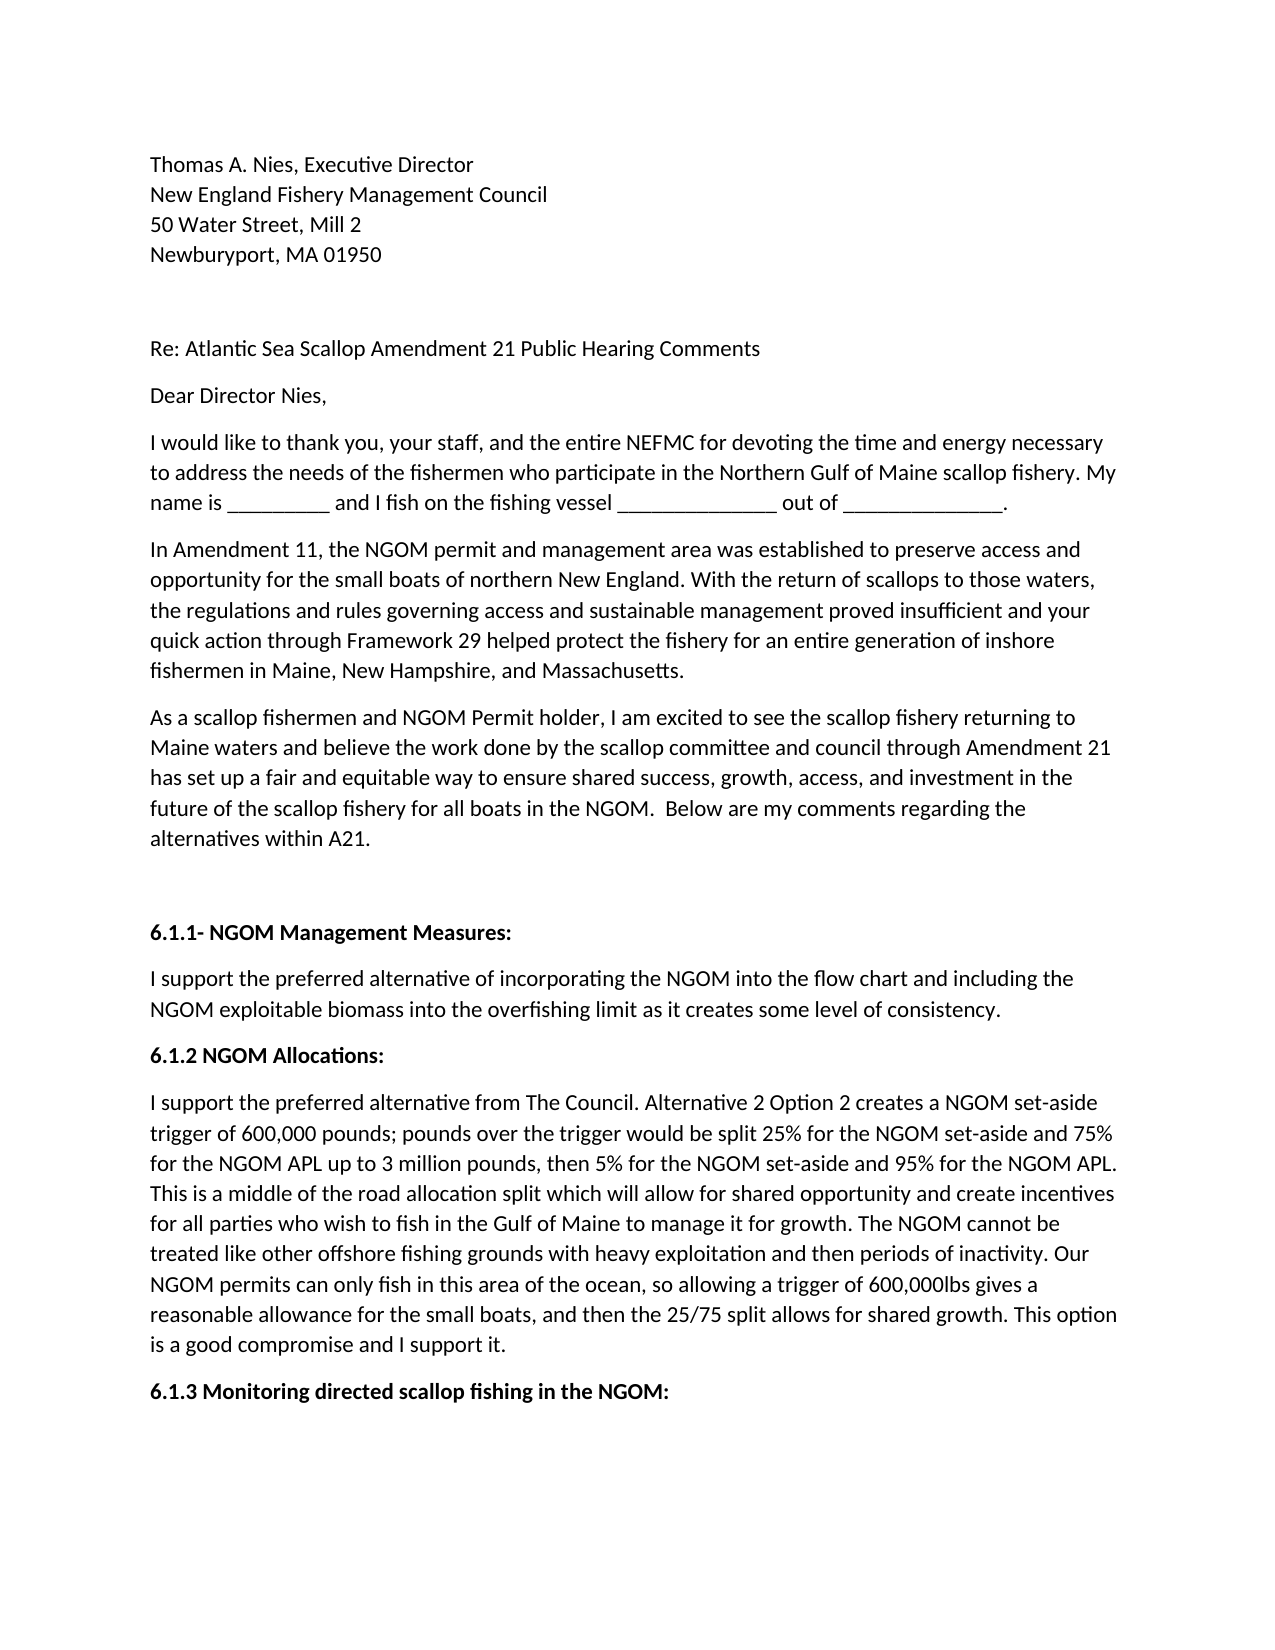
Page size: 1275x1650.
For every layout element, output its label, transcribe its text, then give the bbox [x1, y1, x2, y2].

text In Amendment 11, the NGOM permit and management area was established to preserve access and opportunity for the small boats of northern New England. With the return of scallops to those waters, the regulations and rules governing access and sustainable management proved insufficient and your quick action through Framework 29 helped protect the fishery for an entire generation of inshore fishermen in Maine, New Hampshire, and Massachusetts. [150, 535, 1125, 684]
text I support the preferred alternative from The Council. Alternative 2 Option 2 creates a NGOM set-aside trigger of 600,000 pounds; pounds over the trigger would be split 25% for the NGOM set-aside and 75% for the NGOM APL up to 3 million pounds, then 5% for the NGOM set-aside and 95% for the NGOM APL. This is a middle of the road allocation split which will allow for shared opportunity and create incentives for all parties who wish to fish in the Gulf of Maine to manage it for growth. The NGOM cannot be treated like other offshore fishing grounds with heavy exploitation and then periods of inactivity. Our NGOM permits can only fish in this area of the ocean, so allowing a trigger of 600,000lbs gives a reasonable allowance for the small boats, and then the 25/75 split allows for shared growth. This option is a good compromise and I support it. [150, 1088, 1125, 1358]
text 6.1.3 Monitoring directed scallop fishing in the NGOM: [150, 1377, 1125, 1405]
text As a scallop fishermen and NGOM Permit holder, I am excited to see the scallop fishery returning to Maine waters and believe the work done by the scallop committee and council through Amendment 21 has set up a fair and equitable way to ensure shared success, growth, access, and investment in the future of the scallop fishery for all boats in the NGOM. Below are my comments regarding the alternatives within A21. [150, 703, 1125, 852]
text I would like to thank you, your staff, and the entire NEFMC for devoting the time and energy necessary to address the needs of the fishermen who participate in the Northern Gulf of Maine scallop fishery. My name is _________ and I fish on the fishing vessel ______________ out of ______________. [150, 428, 1125, 517]
text I support the preferred alternative of incorporating the NGOM into the flow chart and including the NGOM exploitable biomass into the overfishing limit as it creates some level of consistency. [150, 964, 1125, 1023]
text Dear Director Nies, [150, 381, 1125, 409]
text 6.1.1- NGOM Management Measures: [150, 918, 1125, 946]
text Thomas A. Nies, Executive Director New England Fishery Management Council 50 Water Street, Mill 2 Newburyport, MA 01950 [150, 150, 1125, 269]
text Re: Atlantic Sea Scallop Amendment 21 Public Hearing Comments [150, 334, 1125, 362]
text 6.1.2 NGOM Allocations: [150, 1042, 1125, 1070]
